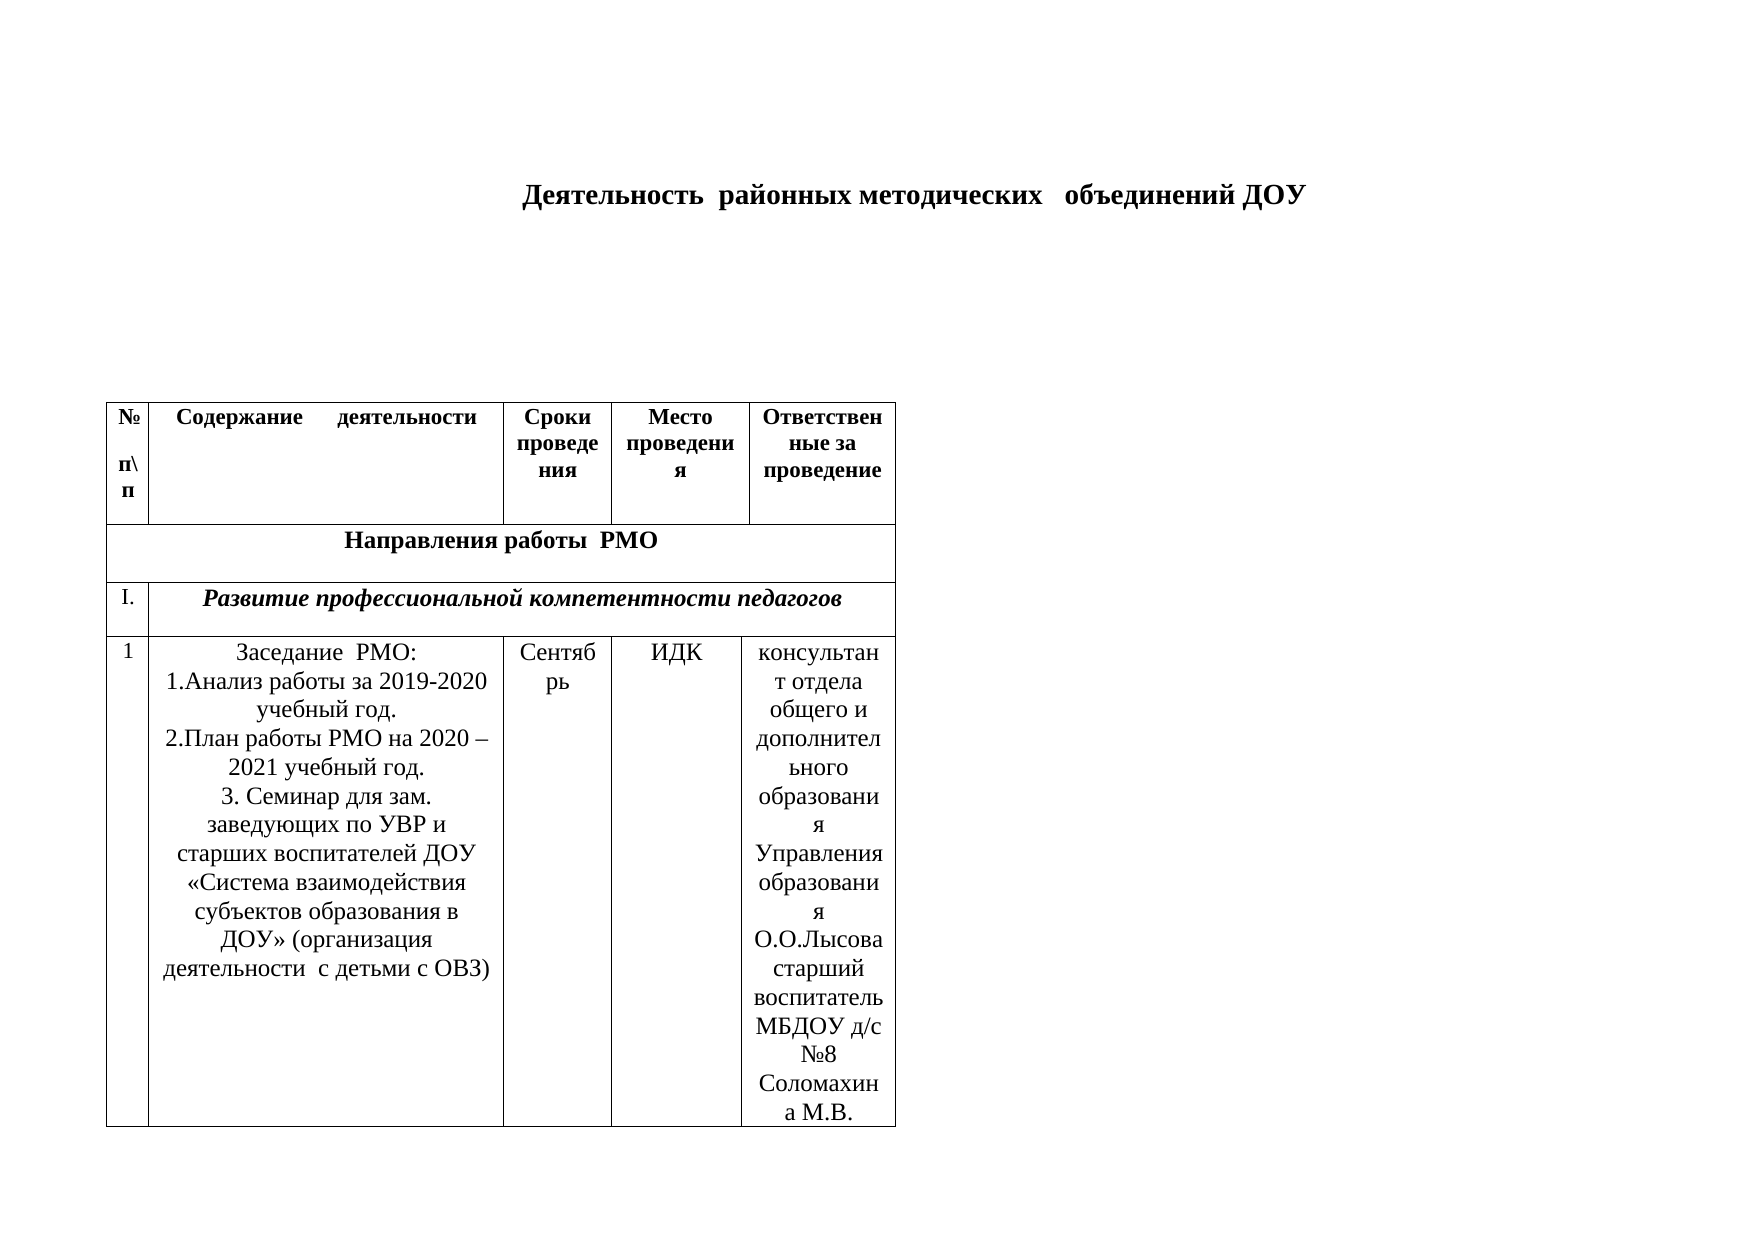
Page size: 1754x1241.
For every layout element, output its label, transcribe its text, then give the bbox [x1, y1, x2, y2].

table_cell Сентябрь [504, 637, 611, 1126]
table_cell Заседание РМО: 1.Анализ работы за 2019-2020 учебный год. 2.План работы РМО на 2020 – 2021 учебный год. 3. Семинар для зам. заведующих по УВР и старших воспитателей ДОУ «Система взаимодействия субъектов образования в ДОУ» (организация деятельности с детьми с ОВЗ) [149, 637, 503, 1126]
table_cell I. [107, 583, 148, 636]
table_header Содержание деятельности [149, 403, 503, 524]
table_cell 1 [107, 637, 148, 1126]
table_cell Развитие профессиональной компетентности педагогов [149, 583, 895, 636]
table_cell Направления работы РМО [107, 525, 895, 582]
table_header Сроки проведения [504, 403, 611, 524]
table_header Место проведения [612, 403, 749, 524]
table_cell консультант отдела общего и дополнительного образования Управления образования О.О.Лысова старший воспитатель МБДОУ д/с №8 Соломахина М.В. [742, 637, 895, 1126]
table_cell ИДК [612, 637, 741, 1126]
text Деятельность районных методических объединений ДОУ [193, 177, 1636, 211]
table_header № п\п [107, 403, 148, 524]
table_header Ответственные за проведение [750, 403, 895, 524]
